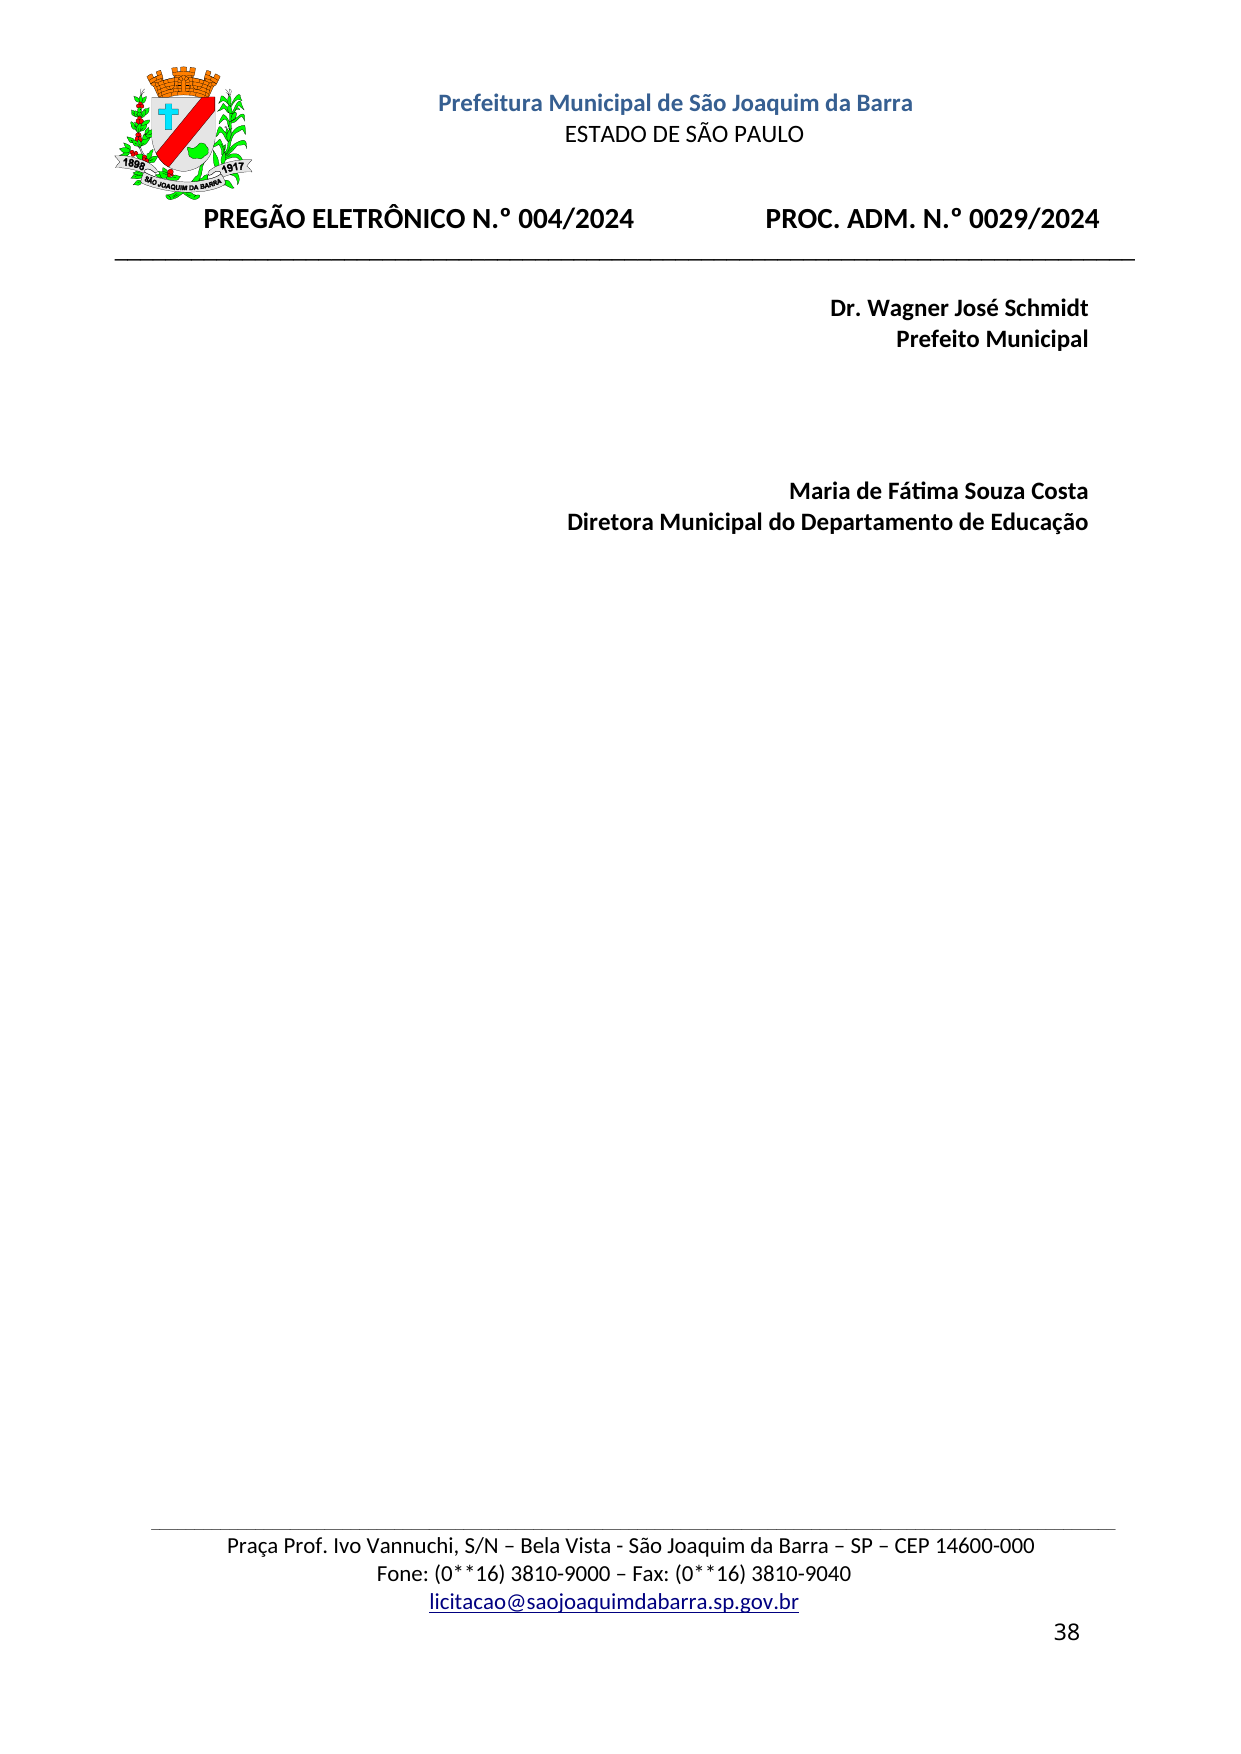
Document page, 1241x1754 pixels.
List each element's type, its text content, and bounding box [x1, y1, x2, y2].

text Maria de Fátima Souza Costa [144, 475, 1089, 506]
text Diretora Municipal do Departamento de Educação [144, 506, 1089, 536]
text Prefeito Municipal [144, 323, 1089, 353]
text Dr. Wagner José Schmidt [144, 292, 1089, 323]
